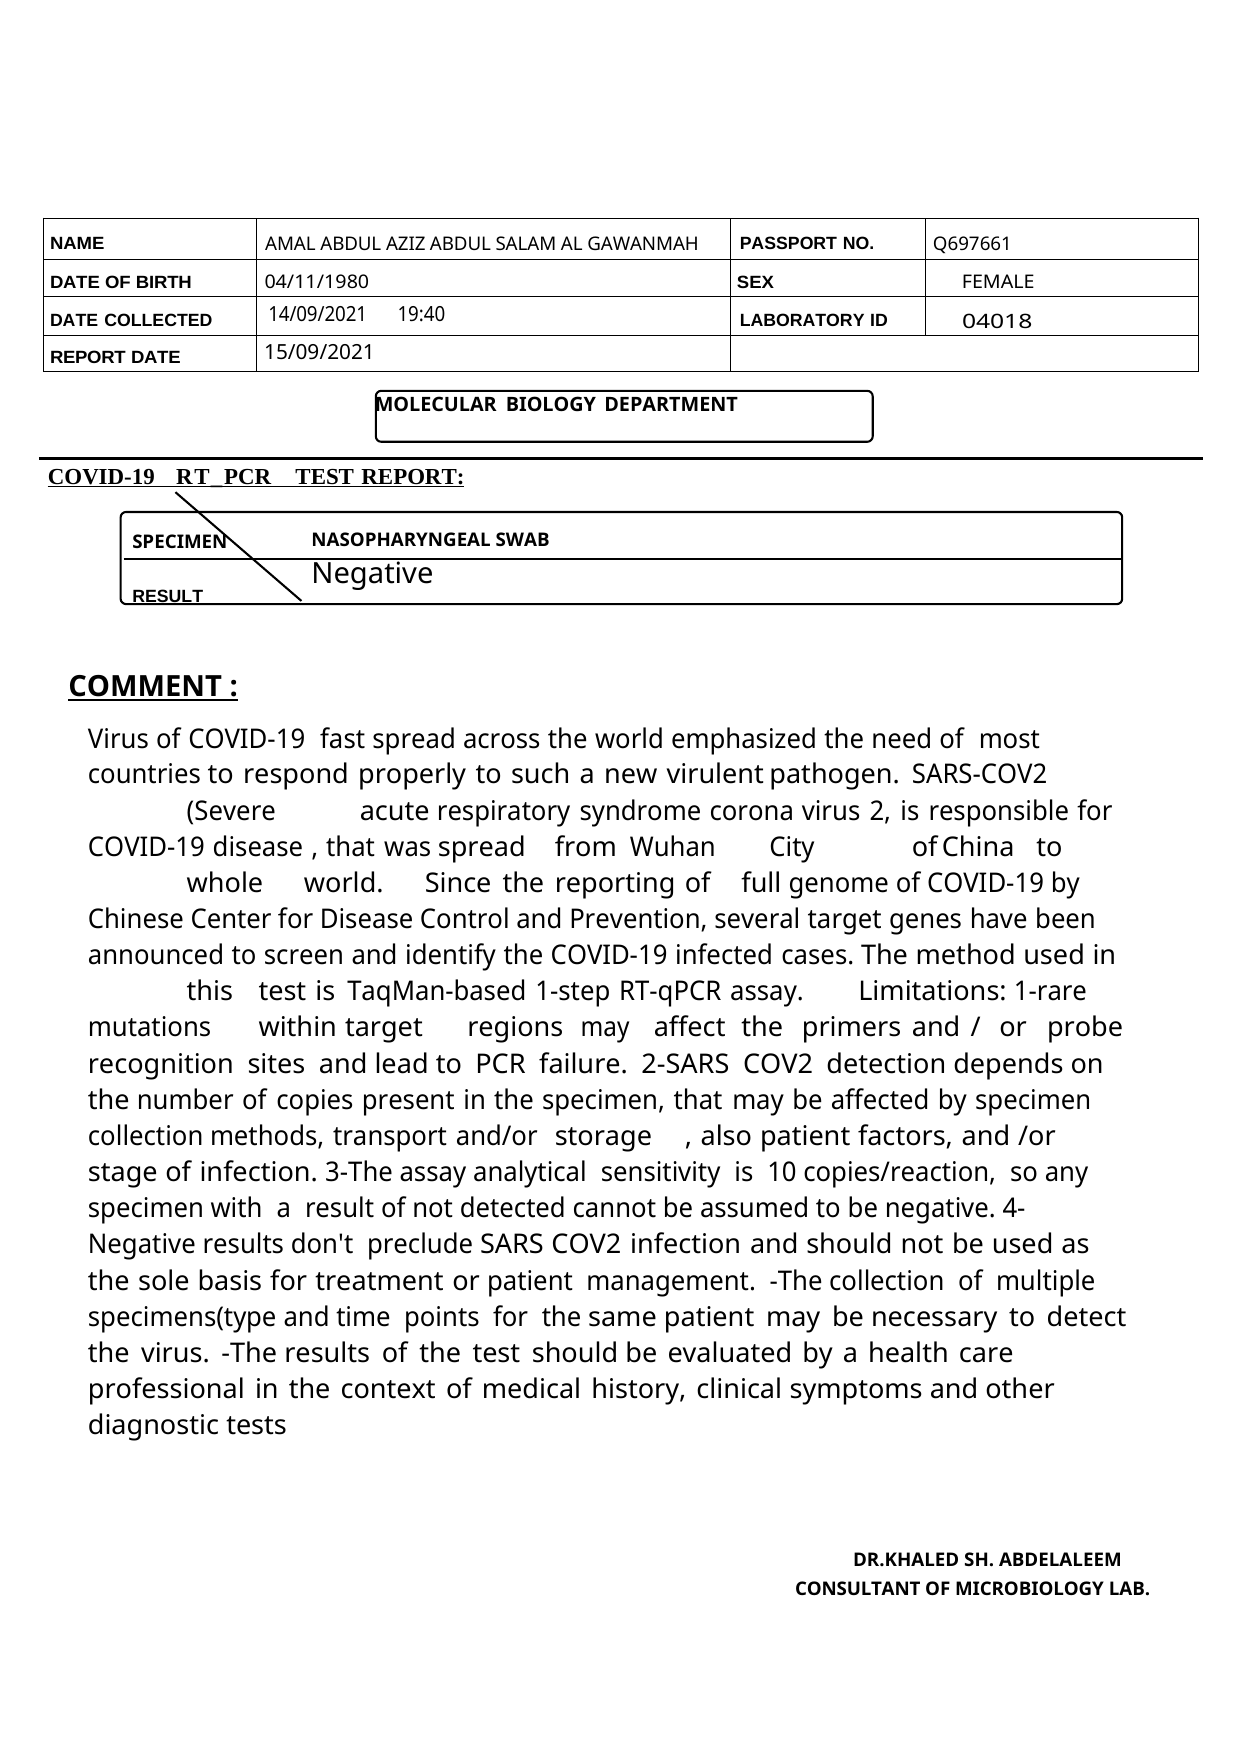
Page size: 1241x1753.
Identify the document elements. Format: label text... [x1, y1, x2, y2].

table_header PASSPORT NO. [731, 219, 925, 258]
table_cell 04018 [926, 297, 1198, 334]
table_cell DATE COLLECTED [44, 297, 256, 334]
text COMMENT : [68, 665, 1215, 705]
table_header NAME [44, 219, 256, 258]
table_cell 14/09/2021 19:40 [257, 297, 730, 334]
table_cell [731, 336, 1198, 371]
table_cell DATE OF BIRTH [44, 260, 256, 296]
text Virus of COVID-19 fast spread across the world emphasized the need of most countries to respond properly to such a new virulent pathogen. SARS-COV2 (Severe acute respiratory syndrome corona virus 2, is responsible for COVID-19 disease , that was spread from Wuhan City of China to whole world. Since the reporting of full genome of COVID-19 by Chinese Center for Disease Control and Prevention, several target genes have been announced to screen and identify the COVID-19 infected cases. The method used in this test is TaqMan-based 1-step RT-qPCR assay. Limitations: 1-rare mutations within target regions may affect the primers and / or probe recognition sites and lead to PCR failure. 2-SARS COV2 detection depends on the number of copies present in the specimen, that may be affected by specimen collection methods, transport and/or storage , also patient factors, and /or stage of infection. 3-The assay analytical sensitivity is 10 copies/reaction, so any specimen with a result of not detected cannot be assumed to be negative. 4-Negative results don't preclude SARS COV2 infection and should not be used as the sole basis for treatment or patient management. -The collection of multiple specimens(type and time points for the same patient may be necessary to detect the virus. -The results of the test should be evaluated by a health care professional in the context of medical history, clinical symptoms and other diagnostic tests [88, 719, 1128, 1442]
table_header AMAL ABDUL AZIZ ABDUL SALAM AL GAWANMAH [257, 219, 730, 258]
table_cell 15/09/2021 [257, 336, 730, 371]
table_cell REPORT DATE [44, 336, 256, 371]
text COVID-19 RT_PCR TEST REPORT: [48, 463, 1215, 489]
table_cell 04/11/1980 [257, 260, 730, 296]
table_header Q697661 [926, 219, 1198, 258]
text DR.KHALED SH. ABDELALEEM CONSULTANT OF MICROBIOLOGY LAB. [795, 1546, 1166, 1601]
table_cell SEX [731, 260, 925, 296]
table_cell LABORATORY ID [731, 297, 925, 334]
table_cell FEMALE [926, 260, 1198, 296]
